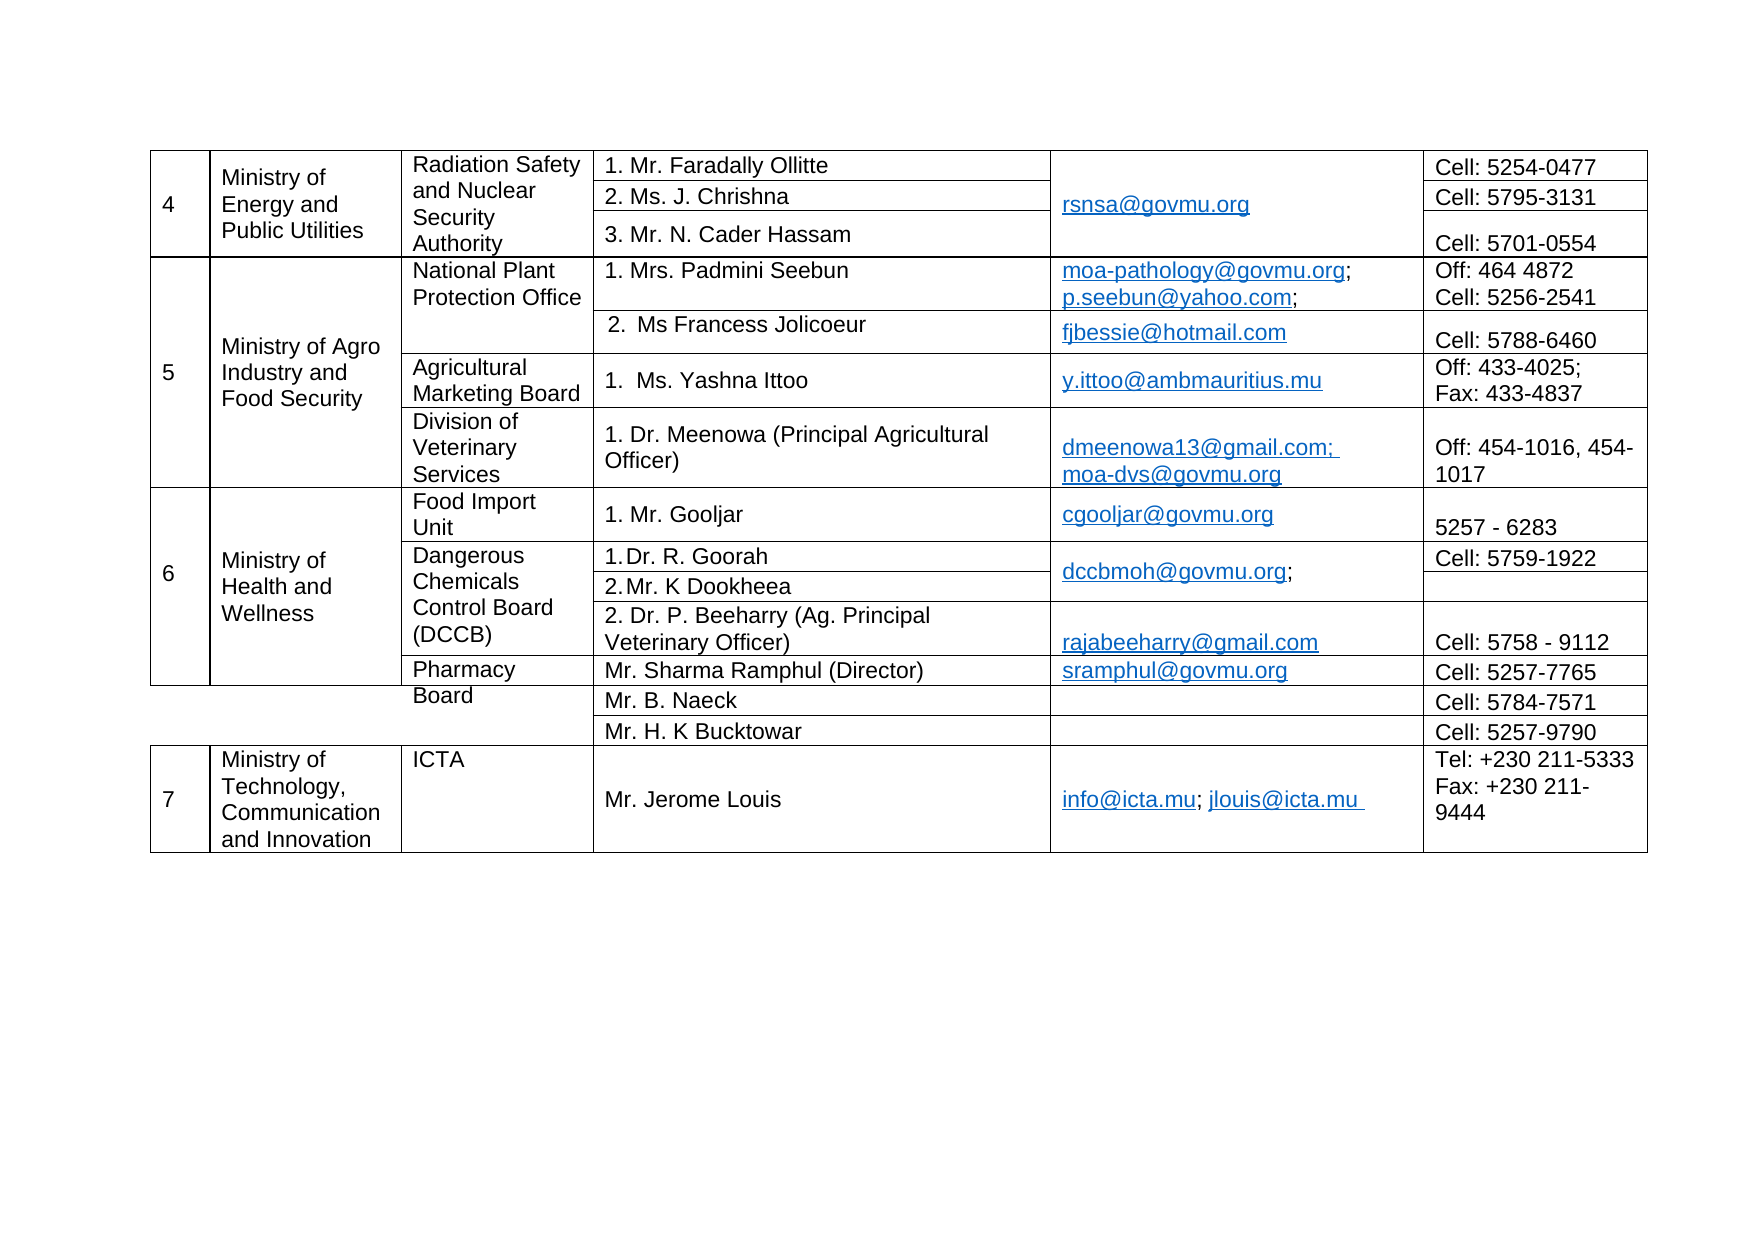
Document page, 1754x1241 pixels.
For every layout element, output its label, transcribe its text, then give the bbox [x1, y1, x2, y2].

table_cell Agricultural Marketing Board [402, 354, 593, 407]
table_cell info@icta.mu; jlouis@icta.mu [1051, 746, 1423, 852]
table_cell 1. Mrs. Padmini Seebun [594, 258, 1050, 310]
table_cell Cell: 5257-7765 [1424, 656, 1647, 685]
table_cell cgooljar@govmu.org [1051, 488, 1423, 541]
table_cell Ministry of Technology, Communication and Innovation [211, 746, 401, 852]
table_cell Off: 433-4025; Fax: 433-4837 [1424, 354, 1647, 407]
table_cell 1. Mr. Faradally Ollitte [594, 151, 1050, 180]
table_cell 2. Dr. P. Beeharry (Ag. Principal Veterinary Officer) [594, 602, 1050, 655]
table_cell Cell: 5788-6460 [1424, 311, 1647, 353]
table_cell Cell: 5795-3131 [1424, 181, 1647, 210]
table_cell Radiation Safety and Nuclear Security Authority [402, 151, 593, 256]
table_cell 3. Mr. N. Cader Hassam [594, 211, 1050, 256]
table_cell National Plant Protection Office [402, 258, 593, 353]
table_cell Mr. Sharma Ramphul (Director) [594, 656, 1050, 685]
table_cell Cell: 5784-7571 [1424, 686, 1647, 715]
table_cell Food Import Unit [402, 488, 593, 541]
table_cell [1424, 572, 1647, 601]
table_cell Mr. K Dookheea [594, 572, 1050, 601]
table_cell y.ittoo@ambmauritius.mu [1051, 354, 1423, 407]
table_cell 4 [151, 151, 209, 256]
table_cell Mr. H. K Bucktowar [594, 716, 1050, 745]
table_cell [1051, 686, 1423, 715]
table_cell Mr. B. Naeck [594, 686, 1050, 715]
table_cell 6 [151, 488, 209, 685]
table_cell Off: 464 4872 Cell: 5256-2541 [1424, 258, 1647, 310]
table_cell 5257 - 6283 [1424, 488, 1647, 541]
table_cell ICTA [402, 746, 593, 852]
table_cell moa-pathology@govmu.org; p.seebun@yahoo.com; [1051, 258, 1423, 310]
table_cell Ministry of Health and Wellness [211, 488, 401, 685]
table_cell Ms Francess Jolicoeur [594, 311, 1050, 353]
table_cell Cell: 5758 - 9112 [1424, 602, 1647, 655]
table_cell Ministry of Energy and Public Utilities [211, 151, 401, 256]
table_cell 7 [151, 746, 209, 852]
table_cell 5 [151, 258, 209, 487]
table_cell Cell: 5759-1922 [1424, 542, 1647, 571]
table_cell 1. Mr. Gooljar [594, 488, 1050, 541]
table_cell Dangerous Chemicals Control Board (DCCB) [402, 542, 593, 655]
table_cell Division of Veterinary Services [402, 408, 593, 487]
table_cell 1. Ms. Yashna Ittoo [594, 354, 1050, 407]
table_cell Dr. R. Goorah [594, 542, 1050, 571]
table_cell Cell: 5257-9790 [1424, 716, 1647, 745]
table_cell Cell: 5254-0477 [1424, 151, 1647, 180]
table_cell 1. Dr. Meenowa (Principal Agricultural Officer) [594, 408, 1050, 487]
table_cell Cell: 5701-0554 [1424, 211, 1647, 256]
table_cell dccbmoh@govmu.org; [1051, 542, 1423, 601]
table_cell Tel: +230 211-5333 Fax: +230 211-9444 [1424, 746, 1647, 852]
table_cell [1051, 716, 1423, 745]
table_cell 2. Ms. J. Chrishna [594, 181, 1050, 210]
table_cell dmeenowa13@gmail.com; moa-dvs@govmu.org [1051, 408, 1423, 487]
table_cell Mr. Jerome Louis [594, 746, 1050, 852]
table_cell sramphul@govmu.org [1051, 656, 1423, 685]
table_cell Off: 454-1016, 454-1017 [1424, 408, 1647, 487]
table_cell fjbessie@hotmail.com [1051, 311, 1423, 353]
table_cell Ministry of Agro Industry and Food Security [211, 258, 401, 487]
table_cell Pharmacy Board [402, 656, 593, 685]
table_cell rajabeeharry@gmail.com [1051, 602, 1423, 655]
table_cell rsnsa@govmu.org [1051, 151, 1423, 256]
